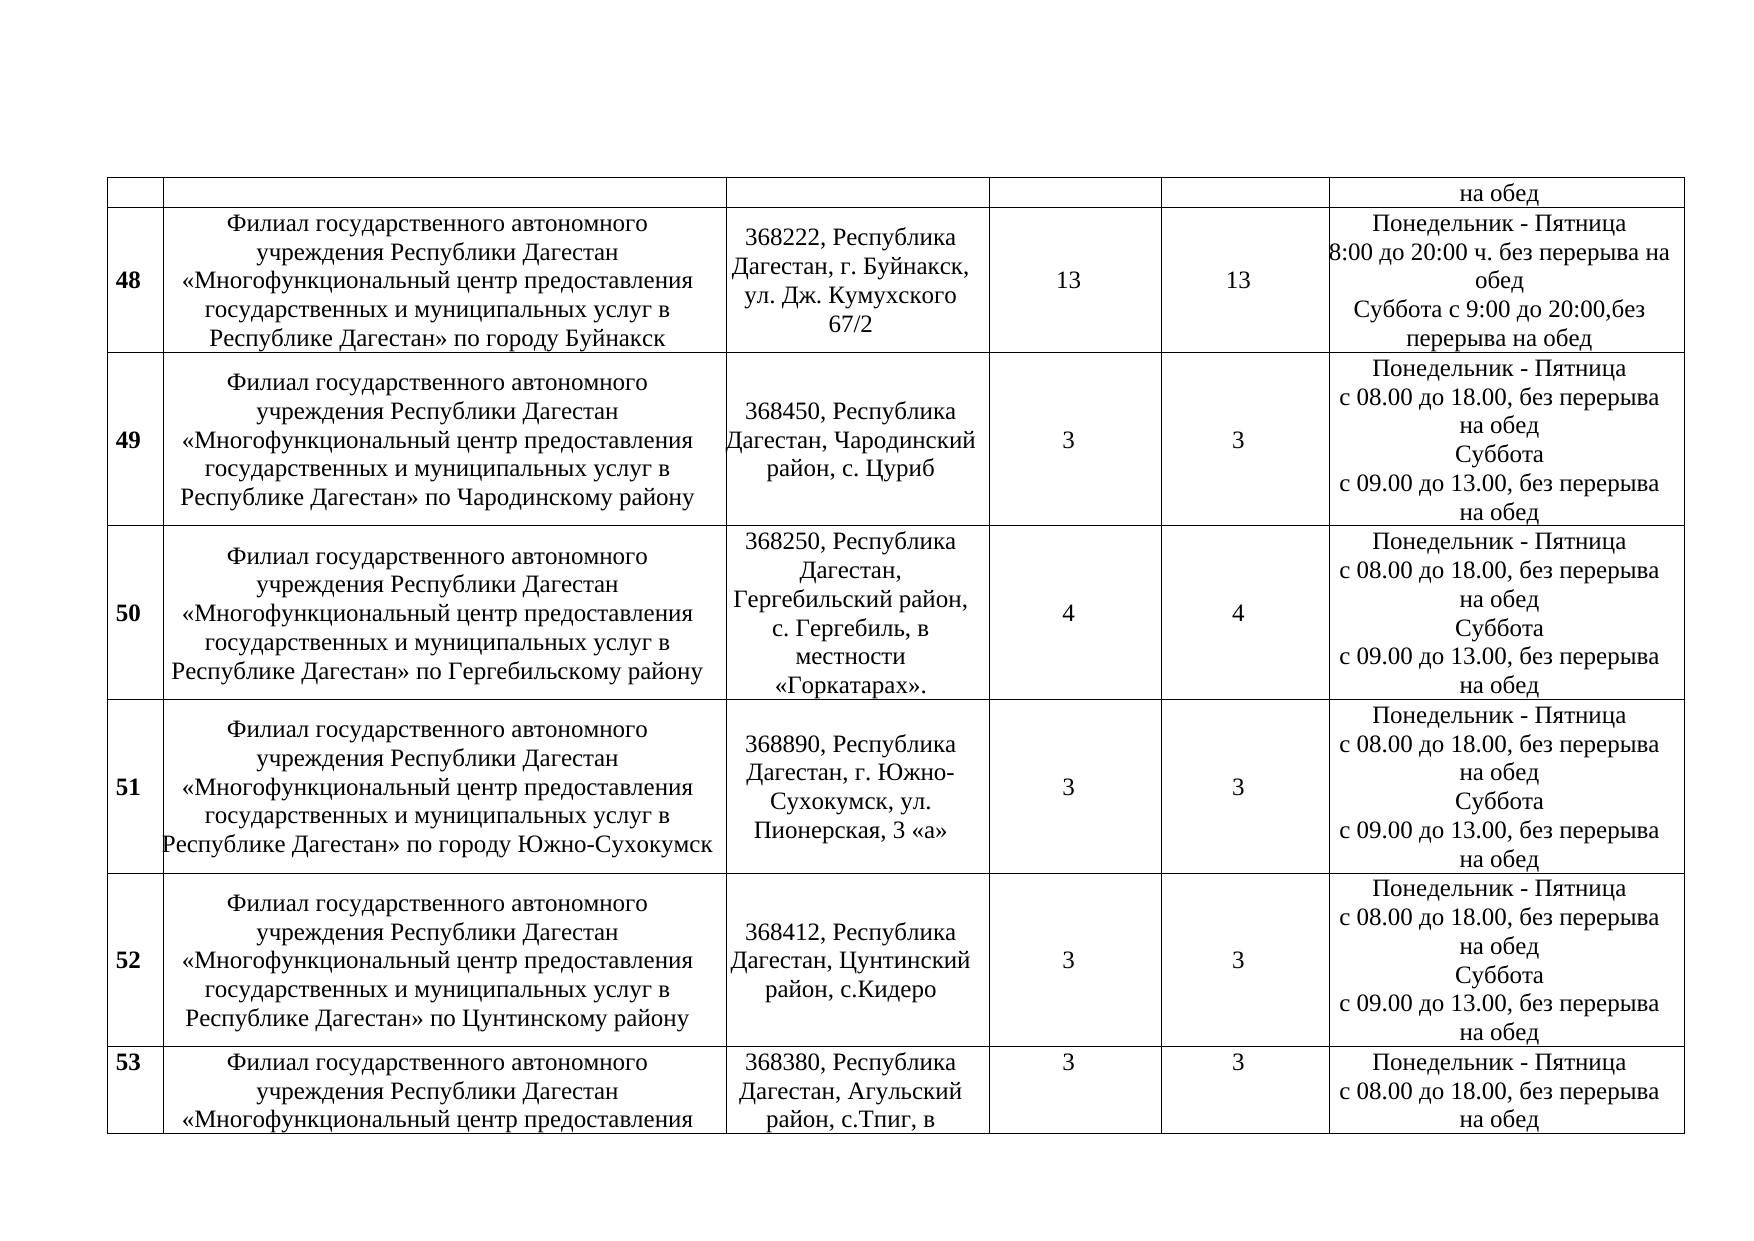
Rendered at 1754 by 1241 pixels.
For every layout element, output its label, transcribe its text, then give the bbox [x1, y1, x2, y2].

table_cell 50 [108, 526, 163, 699]
table_cell Понедельник - Пятница с 08.00 до 18.00, без перерыва на обед Суббота с 09.00 до 13.00, без перерыва на обед [1330, 700, 1684, 872]
table_cell Понедельник - Пятница с 08.00 до 18.00, без перерыва на обед Суббота с 09.00 до 13.00, без перерыва на обед [1330, 874, 1684, 1046]
table_cell Филиал государственного автономного учреждения Республики Дагестан «Многофункциональный центр предоставления государственных и муниципальных услуг в Республике Дагестан» по городу Южно-Сухокумск [164, 700, 726, 872]
table_cell 13 [1162, 208, 1329, 352]
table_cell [164, 178, 726, 207]
table_cell 3 [990, 700, 1161, 872]
table_cell 52 [108, 874, 163, 1046]
table_cell 3 [990, 1047, 1161, 1133]
table_cell 47 [108, 178, 163, 207]
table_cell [164, 1047, 726, 1133]
table_cell 5 [990, 178, 1161, 207]
table_cell Понедельник - Пятница 8:00 до 20:00 ч. без перерыва на обед Суббота с 9:00 до 20:00,без перерыва на обед [1330, 208, 1684, 352]
table_cell 3 [1162, 874, 1329, 1046]
table_cell Филиал государственного автономного учреждения Республики Дагестан «Многофункциональный центр предоставления государственных и муниципальных услуг в Республике Дагестан» по Чародинскому району [164, 353, 726, 525]
table_cell 368250, Республика Дагестан, Гергебильский район, с. Гергебиль, в местности «Горкатарах». [727, 526, 989, 699]
table_cell 4 [1162, 526, 1329, 699]
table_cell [727, 178, 989, 207]
table_cell 51 [108, 700, 163, 872]
table_cell 3 [990, 874, 1161, 1046]
table_cell 4 [990, 526, 1161, 699]
table_cell 368890, Республика Дагестан, г. Южно-Сухокумск, ул. Пионерская, 3 «а» [727, 700, 989, 872]
table_cell Понедельник - Пятница с 08.00 до 18.00, без перерыва на обед Суббота с 09.00 до 13.00, без перерыва на обед [1330, 353, 1684, 525]
table_cell 53 [108, 1047, 163, 1133]
table_cell 3 [1162, 353, 1329, 525]
table_cell 368450, Республика Дагестан, Чародинский район, с. Цуриб [727, 353, 989, 525]
table_cell Филиал государственного автономного учреждения Республики Дагестан «Многофункциональный центр предоставления государственных и муниципальных услуг в Республике Дагестан» по городу Буйнакск [164, 208, 726, 352]
table_cell Филиал государственного автономного учреждения Республики Дагестан «Многофункциональный центр предоставления государственных и муниципальных услуг в Республике Дагестан» по Гергебильскому району [164, 526, 726, 699]
table_cell Понедельник - Пятница с 08.00 до 18.00, без перерыва на обед Суббота с 09.00 до 13.00, без перерыва на обед [1330, 526, 1684, 699]
table_cell 3 [1162, 700, 1329, 872]
table_cell 13 [990, 208, 1161, 352]
table_cell 49 [108, 353, 163, 525]
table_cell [727, 1047, 989, 1133]
table_cell 3 [990, 353, 1161, 525]
table_cell 368412, Республика Дагестан, Цунтинский район, с.Кидеро [727, 874, 989, 1046]
table_cell Филиал государственного автономного учреждения Республики Дагестан «Многофункциональный центр предоставления государственных и муниципальных услуг в Республике Дагестан» по Цунтинскому району [164, 874, 726, 1046]
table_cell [1330, 178, 1684, 207]
table_cell 368222, Республика Дагестан, г. Буйнакск, ул. Дж. Кумухского 67/2 [727, 208, 989, 352]
table_cell 5 [1162, 178, 1329, 207]
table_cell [1330, 1047, 1684, 1133]
table_cell 3 [1162, 1047, 1329, 1133]
table_cell 48 [108, 208, 163, 352]
